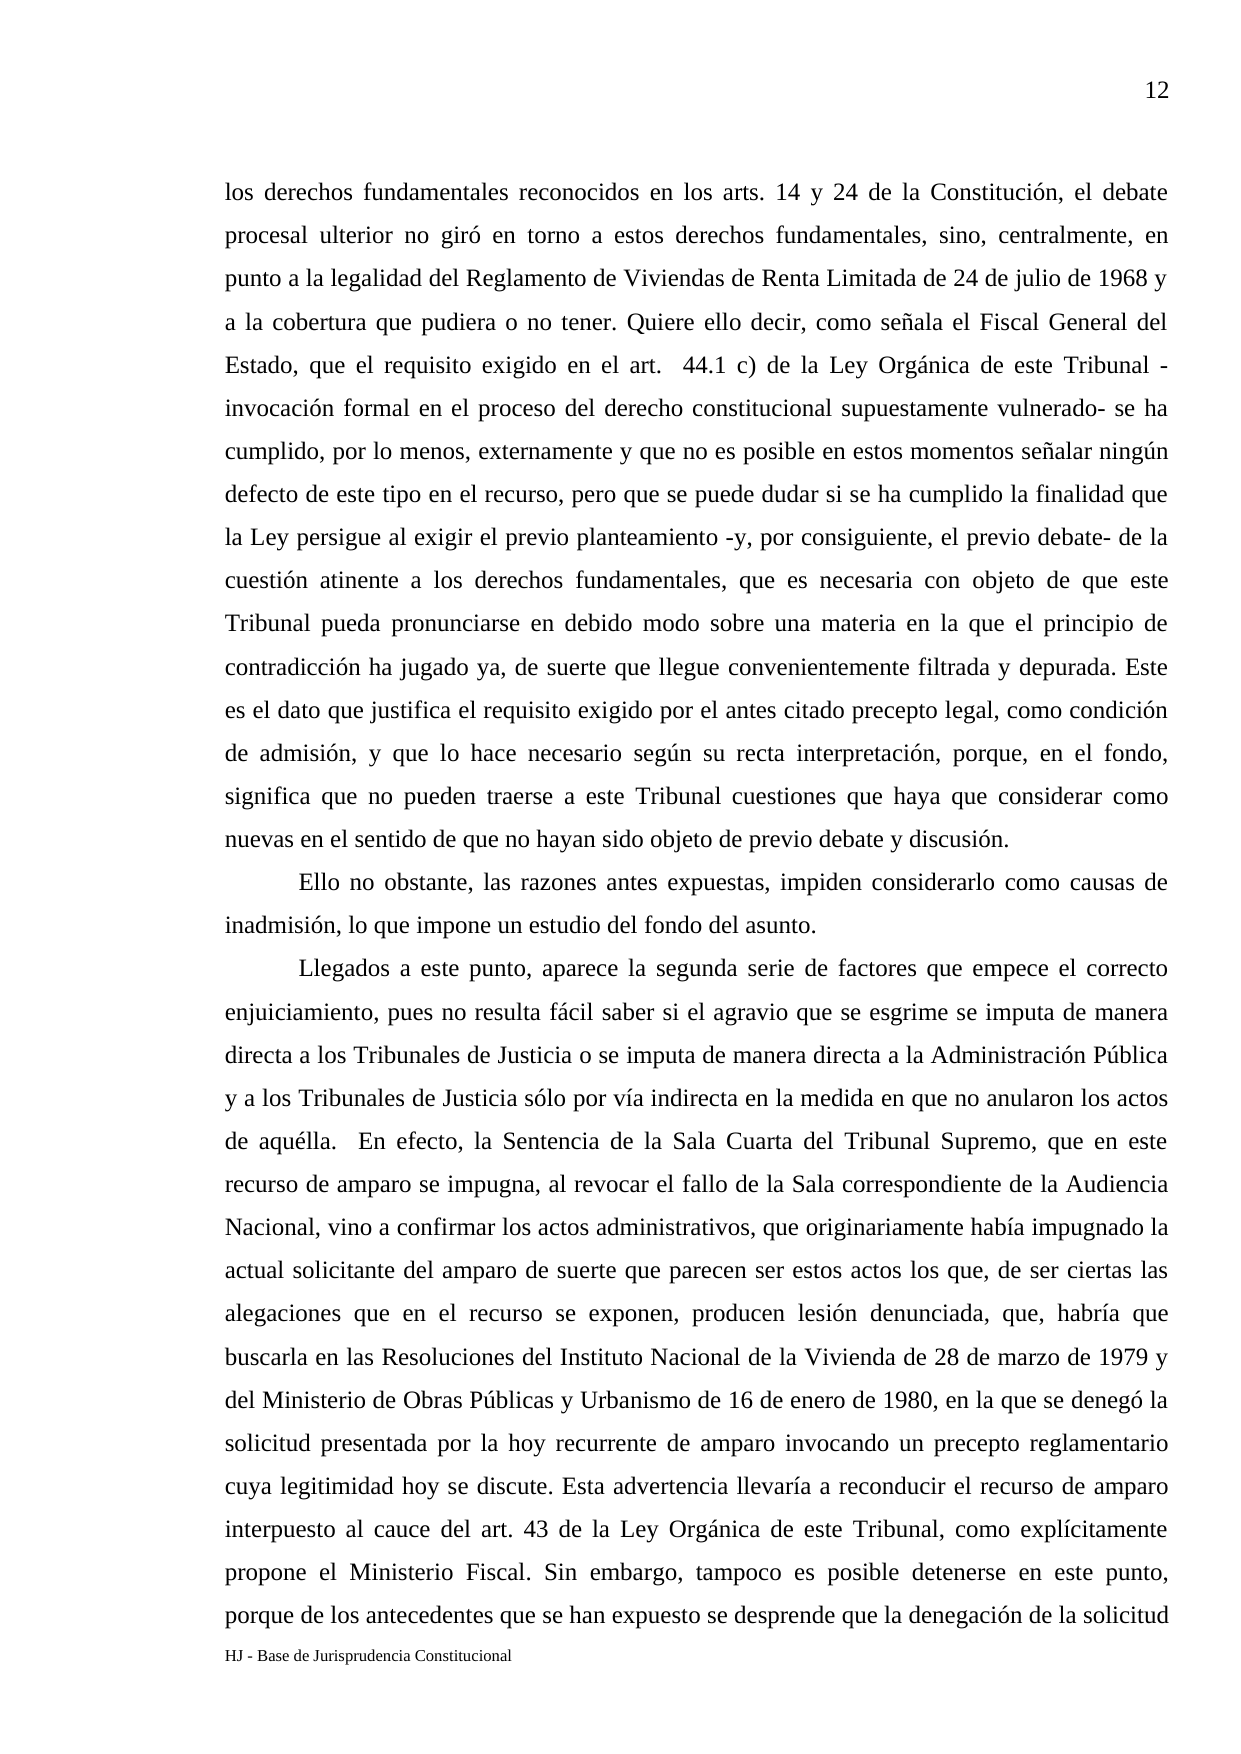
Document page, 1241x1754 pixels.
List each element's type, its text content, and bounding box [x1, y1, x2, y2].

text Ello no obstante, las razones antes expuestas, impiden considerarlo como causas de inadmisión, lo que impone un estudio del fondo del asunto. [224, 867, 1169, 939]
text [224, 953, 1169, 1629]
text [224, 177, 1169, 853]
